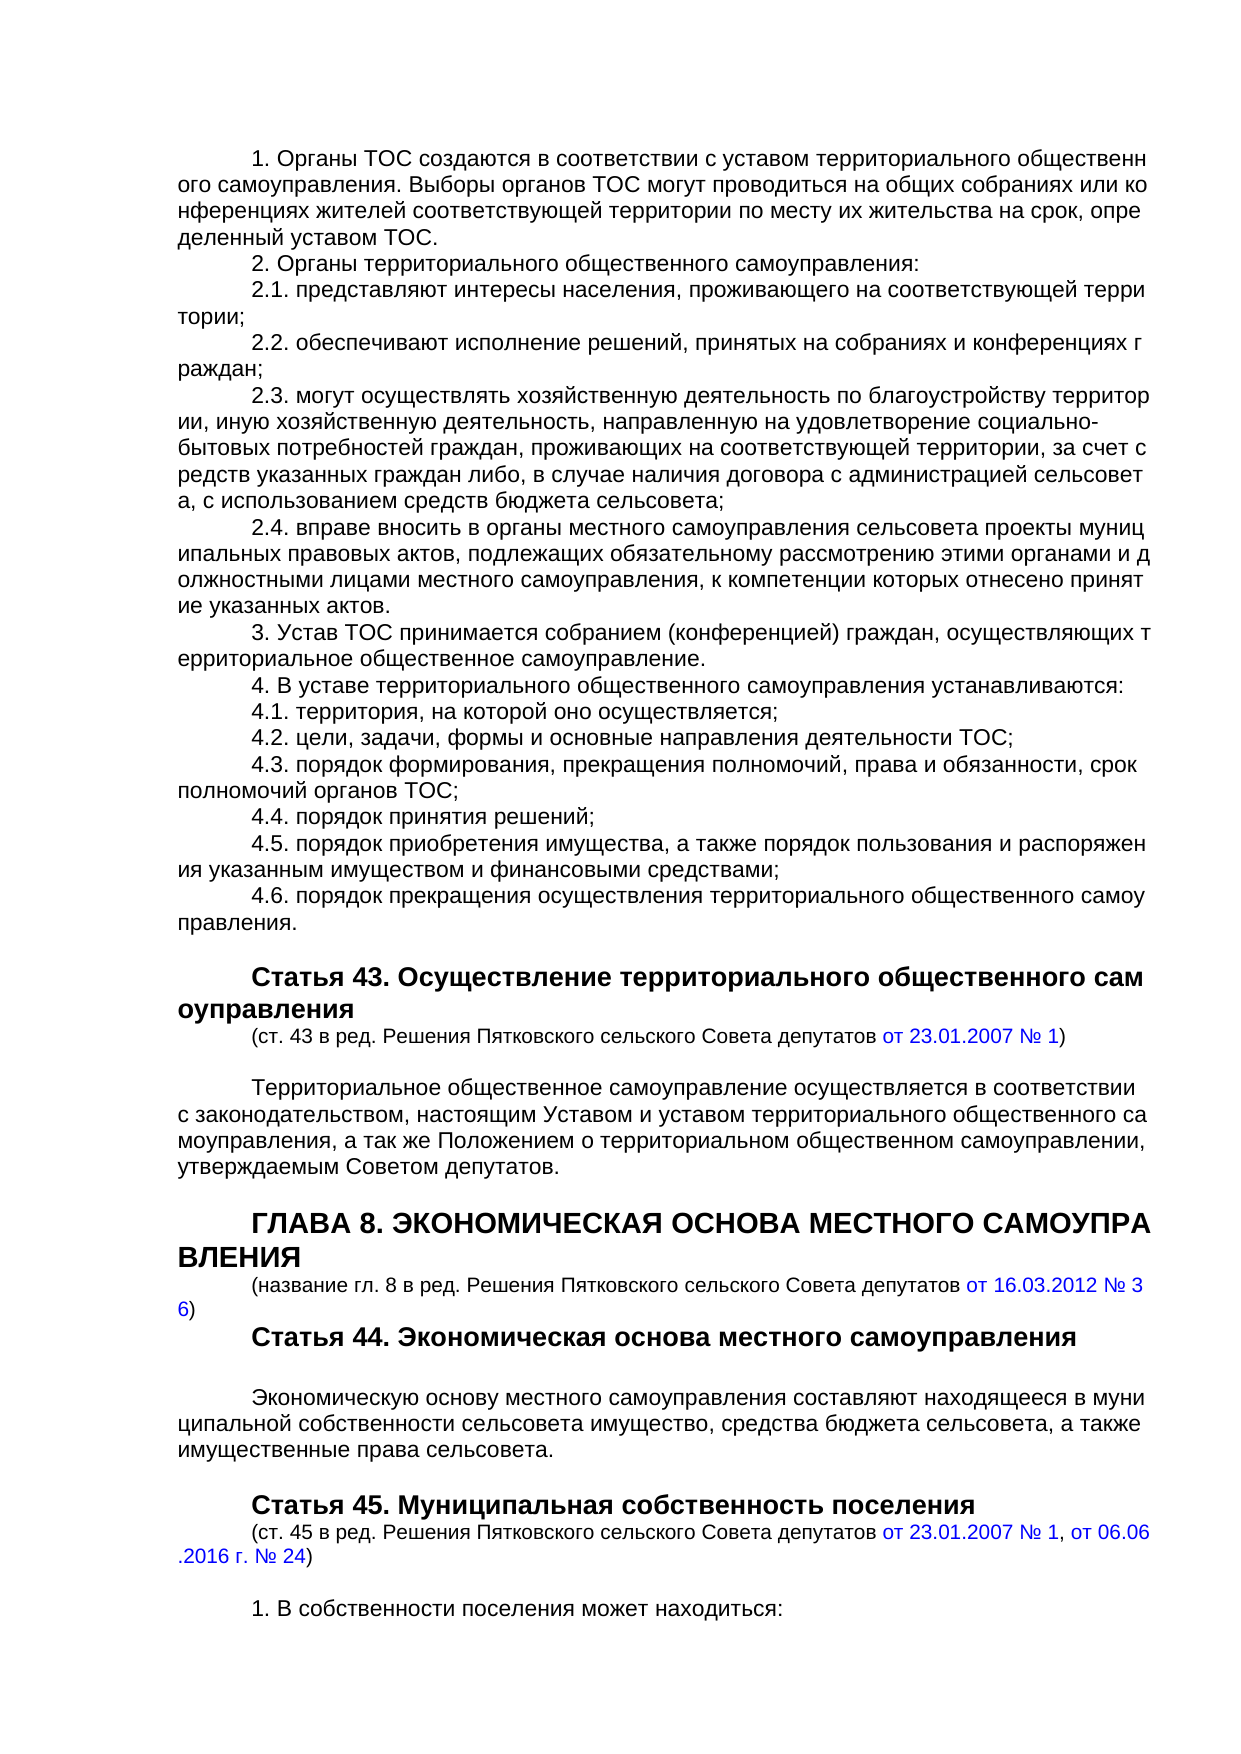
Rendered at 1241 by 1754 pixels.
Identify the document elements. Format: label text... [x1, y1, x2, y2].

text Статья 43. Осуществление территориального общественного самоуправления [177, 961, 1152, 1024]
text Территориальное общественное самоуправление осуществляется в соответствии с законодательством, настоящим Уставом и уставом территориального общественного самоуправления, а так же Положением о территориальном общественном самоуправлении, утверждаемым Советом депутатов. [177, 1074, 1152, 1180]
text 4.5. порядок приобретения имущества, а также порядок пользования и распоряжения указанным имуществом и финансовыми средствами; [177, 830, 1152, 882]
text 4. В уставе территориального общественного самоуправления устанавливаются: [177, 672, 1152, 698]
text Статья 44. Экономическая основа местного самоуправления [177, 1321, 1152, 1352]
text 4.2. цели, задачи, формы и основные направления деятельности ТОС; [177, 724, 1152, 751]
text (ст. 45 в ред. Решения Пятковского сельского Совета депутатов от 23.01.2007 № 1, от 06.06.2016 г. № 24) [177, 1520, 1152, 1568]
text 2.2. обеспечивают исполнение решений, принятых на собраниях и конференциях граждан; [177, 329, 1152, 382]
text 1. В собственности поселения может находиться: [177, 1594, 1152, 1621]
text 4.1. территория, на которой оно осуществляется; [177, 698, 1152, 724]
text 3. Устав ТОС принимается собранием (конференцией) граждан, осуществляющих территориальное общественное самоуправление. [177, 619, 1152, 672]
text (название гл. 8 в ред. Решения Пятковского сельского Совета депутатов от 16.03.2012 № 36) [177, 1273, 1152, 1321]
text 1. Органы ТОС создаются в соответствии с уставом территориального общественного самоуправления. Выборы органов ТОС могут проводиться на общих собраниях или конференциях жителей соответствующей территории по месту их жительства на срок, определенный уставом ТОС. [177, 144, 1152, 250]
text 2.1. представляют интересы населения, проживающего на соответствующей территории; [177, 276, 1152, 329]
text 2.3. могут осуществлять хозяйственную деятельность по благоустройству территории, иную хозяйственную деятельность, направленную на удовлетворение социально-бытовых потребностей граждан, проживающих на соответствующей территории, за счет средств указанных граждан либо, в случае наличия договора с администрацией сельсовета, с использованием средств бюджета сельсовета; [177, 382, 1152, 513]
text (ст. 43 в ред. Решения Пятковского сельского Совета депутатов от 23.01.2007 № 1) [177, 1024, 1152, 1048]
text Экономическую основу местного самоуправления составляют находящееся в муниципальной собственности сельсовета имущество, средства бюджета сельсовета, а также имущественные права сельсовета. [177, 1383, 1152, 1463]
text 4.3. порядок формирования, прекращения полномочий, права и обязанности, срок полномочий органов ТОС; [177, 751, 1152, 803]
text 2.4. вправе вносить в органы местного самоуправления сельсовета проекты муниципальных правовых актов, подлежащих обязательному рассмотрению этими органами и должностными лицами местного самоуправления, к компетенции которых отнесено принятие указанных актов. [177, 513, 1152, 619]
text Статья 45. Муниципальная собственность поселения [177, 1489, 1152, 1520]
text ГЛАВА 8. ЭКОНОМИЧЕСКАЯ ОСНОВА МЕСТНОГО САМОУПРАВЛЕНИЯ [177, 1206, 1152, 1273]
text 4.6. порядок прекращения осуществления территориального общественного самоуправления. [177, 882, 1152, 935]
text 2. Органы территориального общественного самоуправления: [177, 250, 1152, 276]
text 4.4. порядок принятия решений; [177, 803, 1152, 830]
